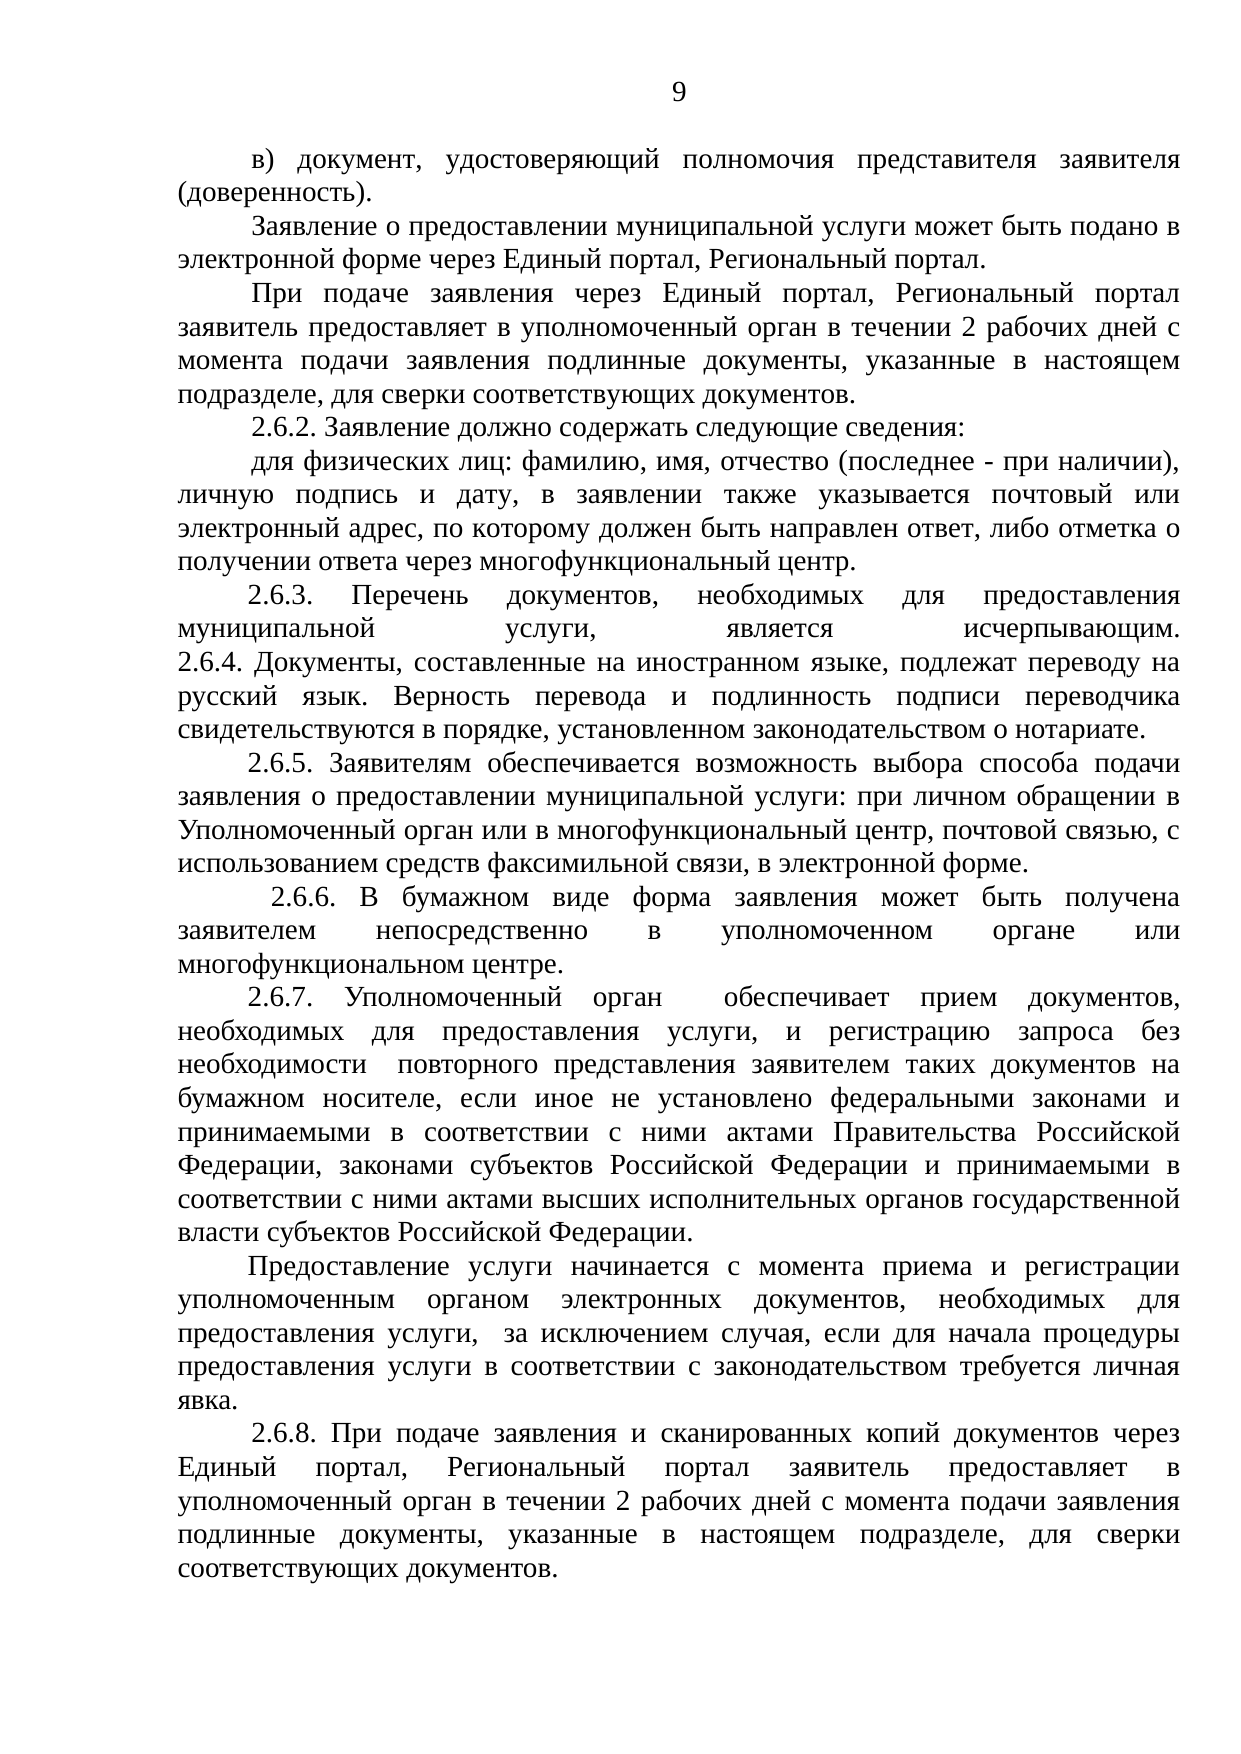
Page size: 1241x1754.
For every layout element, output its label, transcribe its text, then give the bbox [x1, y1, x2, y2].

text Заявление о предоставлении муниципальной услуги может быть подано в электронной форме через Единый портал, Региональный портал. [177, 208, 1181, 275]
text для физических лиц: фамилию, имя, отчество (последнее - при наличии), личную подпись и дату, в заявлении также указывается почтовый или электронный адрес, по которому должен быть направлен ответ, либо отметка о получении ответа через многофункциональный центр. [177, 443, 1181, 577]
text При подаче заявления через Единый портал, Региональный портал заявитель предоставляет в уполномоченный орган в течении 2 рабочих дней с момента подачи заявления подлинные документы, указанные в настоящем подразделе, для сверки соответствующих документов. [177, 275, 1181, 409]
text 2.6.3. Перечень документов, необходимых для предоставления муниципальной услуги, является исчерпывающим. 2.6.4. Документы, составленные на иностранном языке, подлежат переводу на русский язык. Верность перевода и подлинность подписи переводчика свидетельствуются в порядке, установленном законодательством о нотариате. [177, 577, 1181, 745]
text 2.6.7. Уполномоченный орган обеспечивает прием документов, необходимых для предоставления услуги, и регистрацию запроса без необходимости повторного представления заявителем таких документов на бумажном носителе, если иное не установлено федеральными законами и принимаемыми в соответствии с ними актами Правительства Российской Федерации, законами субъектов Российской Федерации и принимаемыми в соответствии с ними актами высших исполнительных органов государственной власти субъектов Российской Федерации. [177, 979, 1181, 1248]
text 2.6.6. В бумажном виде форма заявления может быть получена заявителем непосредственно в уполномоченном органе или многофункциональном центре. [177, 879, 1181, 979]
text Предоставление услуги начинается с момента приема и регистрации уполномоченным органом электронных документов, необходимых для предоставления услуги, за исключением случая, если для начала процедуры предоставления услуги в соответствии с законодательством требуется личная явка. [177, 1248, 1181, 1416]
text в) документ, удостоверяющий полномочия представителя заявителя (доверенность). [177, 141, 1181, 208]
text 2.6.8. При подаче заявления и сканированных копий документов через Единый портал, Региональный портал заявитель предоставляет в уполномоченный орган в течении 2 рабочих дней с момента подачи заявления подлинные документы, указанные в настоящем подразделе, для сверки соответствующих документов. [177, 1416, 1181, 1583]
text 2.6.5. Заявителям обеспечивается возможность выбора способа подачи заявления о предоставлении муниципальной услуги: при личном обращении в Уполномоченный орган или в многофункциональный центр, почтовой связью, с использованием средств факсимильной связи, в электронной форме. [177, 745, 1181, 879]
text 2.6.2. Заявление должно содержать следующие сведения: [177, 409, 1181, 443]
